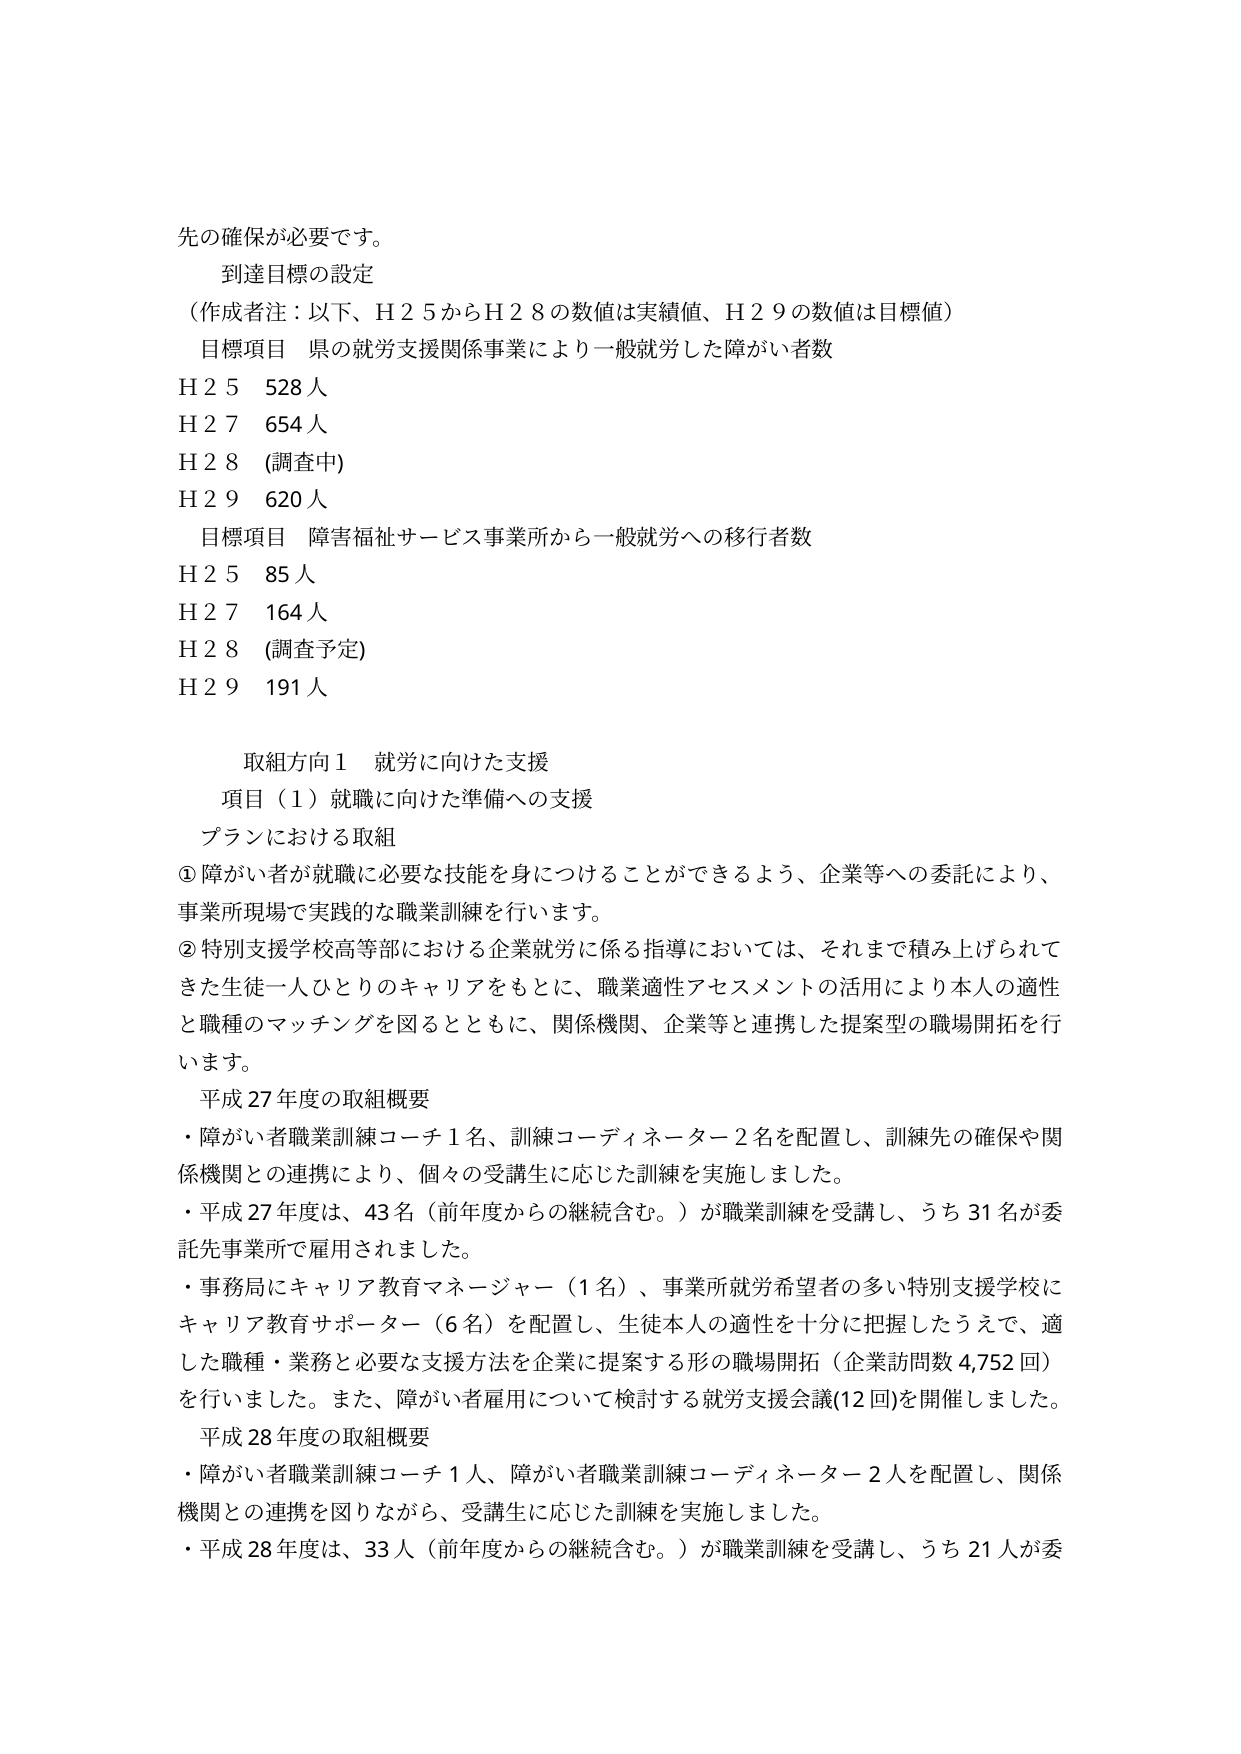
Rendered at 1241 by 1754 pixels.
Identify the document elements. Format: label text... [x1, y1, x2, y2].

text Ｈ２５ 528人 [177, 367, 1063, 404]
text ①障がい者が就職に必要な技能を身につけることができるよう、企業等への委託により、事業所現場で実践的な職業訓練を行います。 [177, 854, 1063, 929]
text Ｈ２７ 654人 [177, 404, 1063, 442]
text ②特別支援学校高等部における企業就労に係る指導においては、それまで積み上げられてきた生徒一人ひとりのキャリアをもとに、職業適性アセスメントの活用により本人の適性と職種のマッチングを図るとともに、関係機関、企業等と連携した提案型の職場開拓を行います。 [177, 929, 1063, 1079]
text 平成27年度の取組概要 [177, 1079, 1063, 1117]
text Ｈ２７ 164人 [177, 592, 1063, 629]
text Ｈ２８ (調査予定) [177, 629, 1063, 667]
text プランにおける取組 [177, 817, 1063, 854]
text 到達目標の設定 [177, 254, 1063, 292]
text Ｈ２９ 620人 [177, 479, 1063, 517]
text Ｈ２５ 85人 [177, 554, 1063, 592]
text Ｈ２８ (調査中) [177, 442, 1063, 479]
text （作成者注：以下、Ｈ２５からＨ２８の数値は実績値、Ｈ２９の数値は目標値） [177, 292, 1063, 329]
text ・障がい者職業訓練コーチ1人、障がい者職業訓練コーディネーター2人を配置し、関係機関との連携を図りながら、受講生に応じた訓練を実施しました。 [177, 1454, 1063, 1529]
text 平成28年度の取組概要 [177, 1417, 1063, 1454]
text ・事務局にキャリア教育マネージャー（1名）、事業所就労希望者の多い特別支援学校にキャリア教育サポーター（6名）を配置し、生徒本人の適性を十分に把握したうえで、適した職種・業務と必要な支援方法を企業に提案する形の職場開拓（企業訪問数4,752回）を行いました。また、障がい者雇用について検討する就労支援会議(12回)を開催しました。 [177, 1267, 1063, 1417]
text Ｈ２９ 191人 [177, 667, 1063, 704]
text ・平成27年度は、43名（前年度からの継続含む。）が職業訓練を受講し、うち31名が委託先事業所で雇用されました。 [177, 1192, 1063, 1267]
text 取組方向１ 就労に向けた支援 [177, 742, 1063, 779]
text 目標項目 障害福祉サービス事業所から一般就労への移行者数 [177, 517, 1063, 554]
text 目標項目 県の就労支援関係事業により一般就労した障がい者数 [177, 329, 1063, 367]
text 項目（１）就職に向けた準備への支援 [177, 779, 1063, 817]
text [177, 1529, 1063, 1567]
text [177, 217, 1063, 254]
text ・障がい者職業訓練コーチ１名、訓練コーディネーター２名を配置し、訓練先の確保や関係機関との連携により、個々の受講生に応じた訓練を実施しました。 [177, 1117, 1063, 1192]
